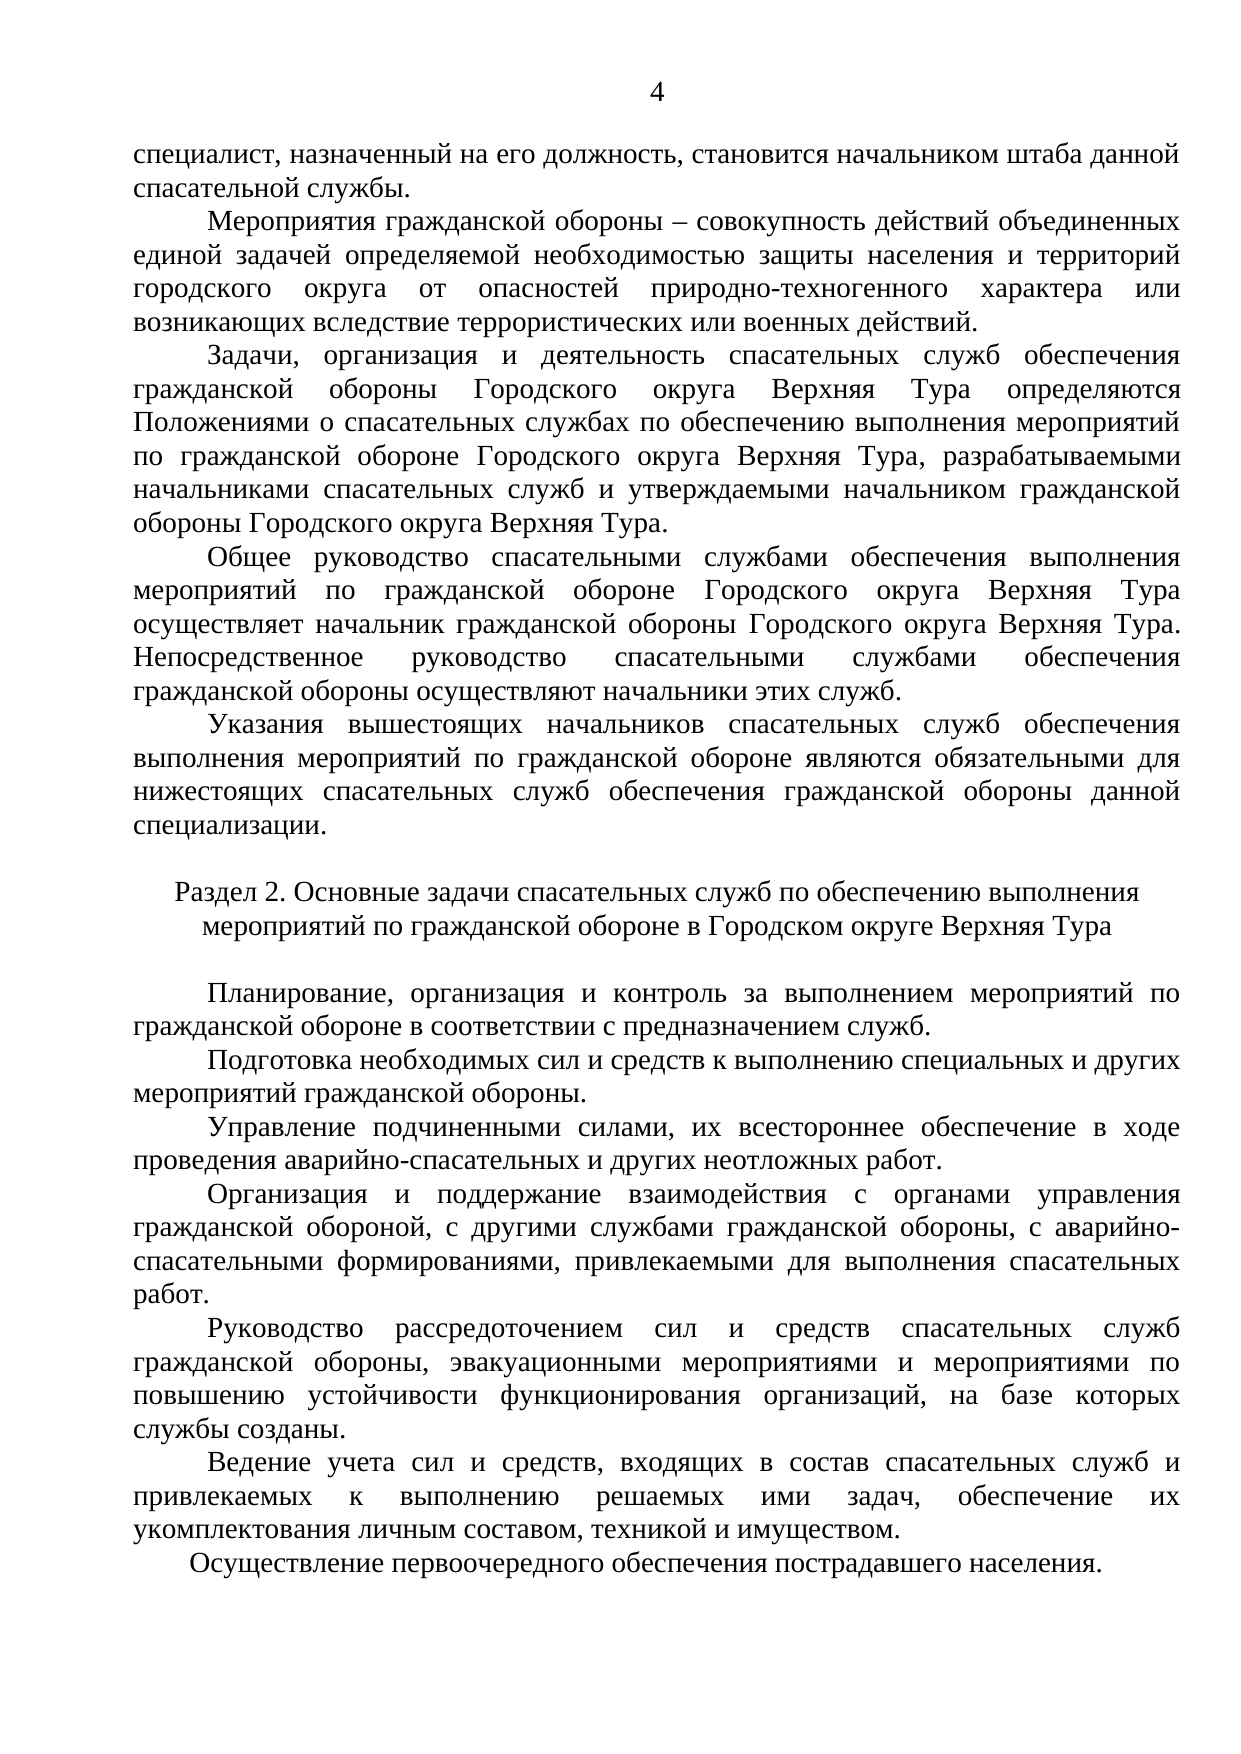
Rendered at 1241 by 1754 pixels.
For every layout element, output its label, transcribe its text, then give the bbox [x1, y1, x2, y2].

text Раздел 2. Основные задачи спасательных служб по обеспечению выполнения мероприятий по гражданской обороне в Городском округе Верхняя Тура [133, 874, 1181, 941]
text Указания вышестоящих начальников спасательных служб обеспечения выполнения мероприятий по гражданской обороне являются обязательными для нижестоящих спасательных служб обеспечения гражданской обороны данной специализации. [133, 706, 1181, 841]
text Руководство рассредоточением сил и средств спасательных служб гражданской обороны, эвакуационными мероприятиями и мероприятиями по повышению устойчивости функционирования организаций, на базе которых службы созданы. [133, 1310, 1181, 1444]
text Ведение учета сил и средств, входящих в состав спасательных служб и привлекаемых к выполнению решаемых ими задач, обеспечение их укомплектования личным составом, техникой и имуществом. [133, 1444, 1181, 1545]
text Общее руководство спасательными службами обеспечения выполнения мероприятий по гражданской обороне Городского округа Верхняя Тура осуществляет начальник гражданской обороны Городского округа Верхняя Тура. Непосредственное руководство спасательными службами обеспечения гражданской обороны осуществляют начальники этих служб. [133, 539, 1181, 706]
text Задачи, организация и деятельность спасательных служб обеспечения гражданской обороны Городского округа Верхняя Тура определяются Положениями о спасательных службах по обеспечению выполнения мероприятий по гражданской обороне Городского округа Верхняя Тура, разрабатываемыми начальниками спасательных служб и утверждаемыми начальником гражданской обороны Городского округа Верхняя Тура. [133, 337, 1181, 539]
text Планирование, организация и контроль за выполнением мероприятий по гражданской обороне в соответствии с предназначением служб. [133, 975, 1181, 1042]
text Мероприятия гражданской обороны – совокупность действий объединенных единой задачей определяемой необходимостью защиты населения и территорий городского округа от опасностей природно-техногенного характера или возникающих вследствие террористических или военных действий. [133, 203, 1181, 337]
text Управление подчиненными силами, их всестороннее обеспечение в ходе проведения аварийно-спасательных и других неотложных работ. [133, 1109, 1181, 1176]
text Организация и поддержание взаимодействия с органами управления гражданской обороной, с другими службами гражданской обороны, с аварийно-спасательными формированиями, привлекаемыми для выполнения спасательных работ. [133, 1176, 1181, 1310]
text Осуществление первоочередного обеспечения пострадавшего населения. [133, 1545, 1181, 1578]
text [133, 136, 1181, 203]
text Подготовка необходимых сил и средств к выполнению специальных и других мероприятий гражданской обороны. [133, 1042, 1181, 1109]
